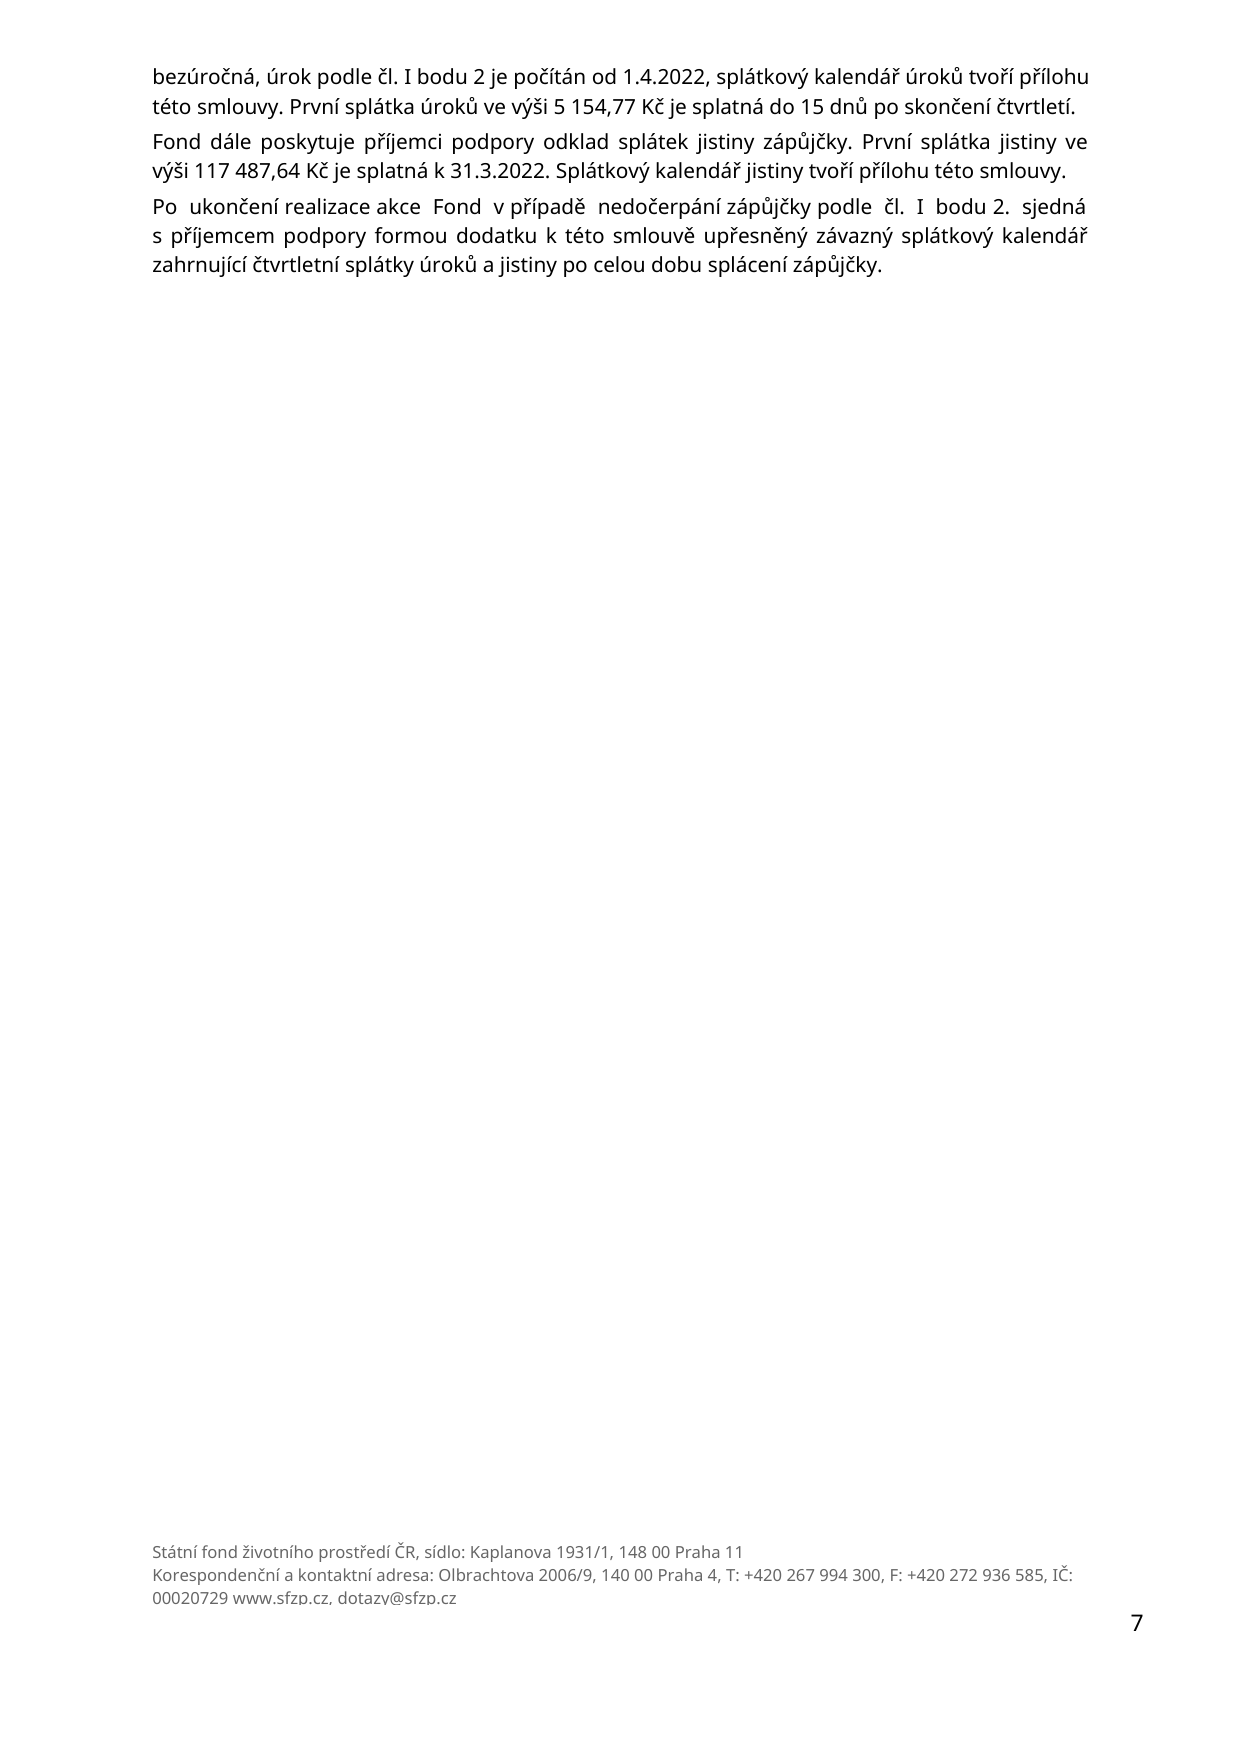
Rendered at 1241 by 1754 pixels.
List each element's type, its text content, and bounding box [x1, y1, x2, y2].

text Po ukončení realizace akce Fond v případě nedočerpání zápůjčky podle čl. I bodu 2. sjedná s příjemcem podpory formou dodatku k této smlouvě upřesněný závazný splátkový kalendář zahrnující čtvrtletní splátky úroků a jistiny po celou dobu splácení zápůjčky. [152, 192, 1089, 279]
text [152, 62, 1091, 120]
text Fond dále poskytuje příjemci podpory odklad splátek jistiny zápůjčky. První splátka jistiny ve výši 117 487,64 Kč je splatná k 31.3.2022. Splátkový kalendář jistiny tvoří přílohu této smlouvy. [152, 127, 1089, 185]
